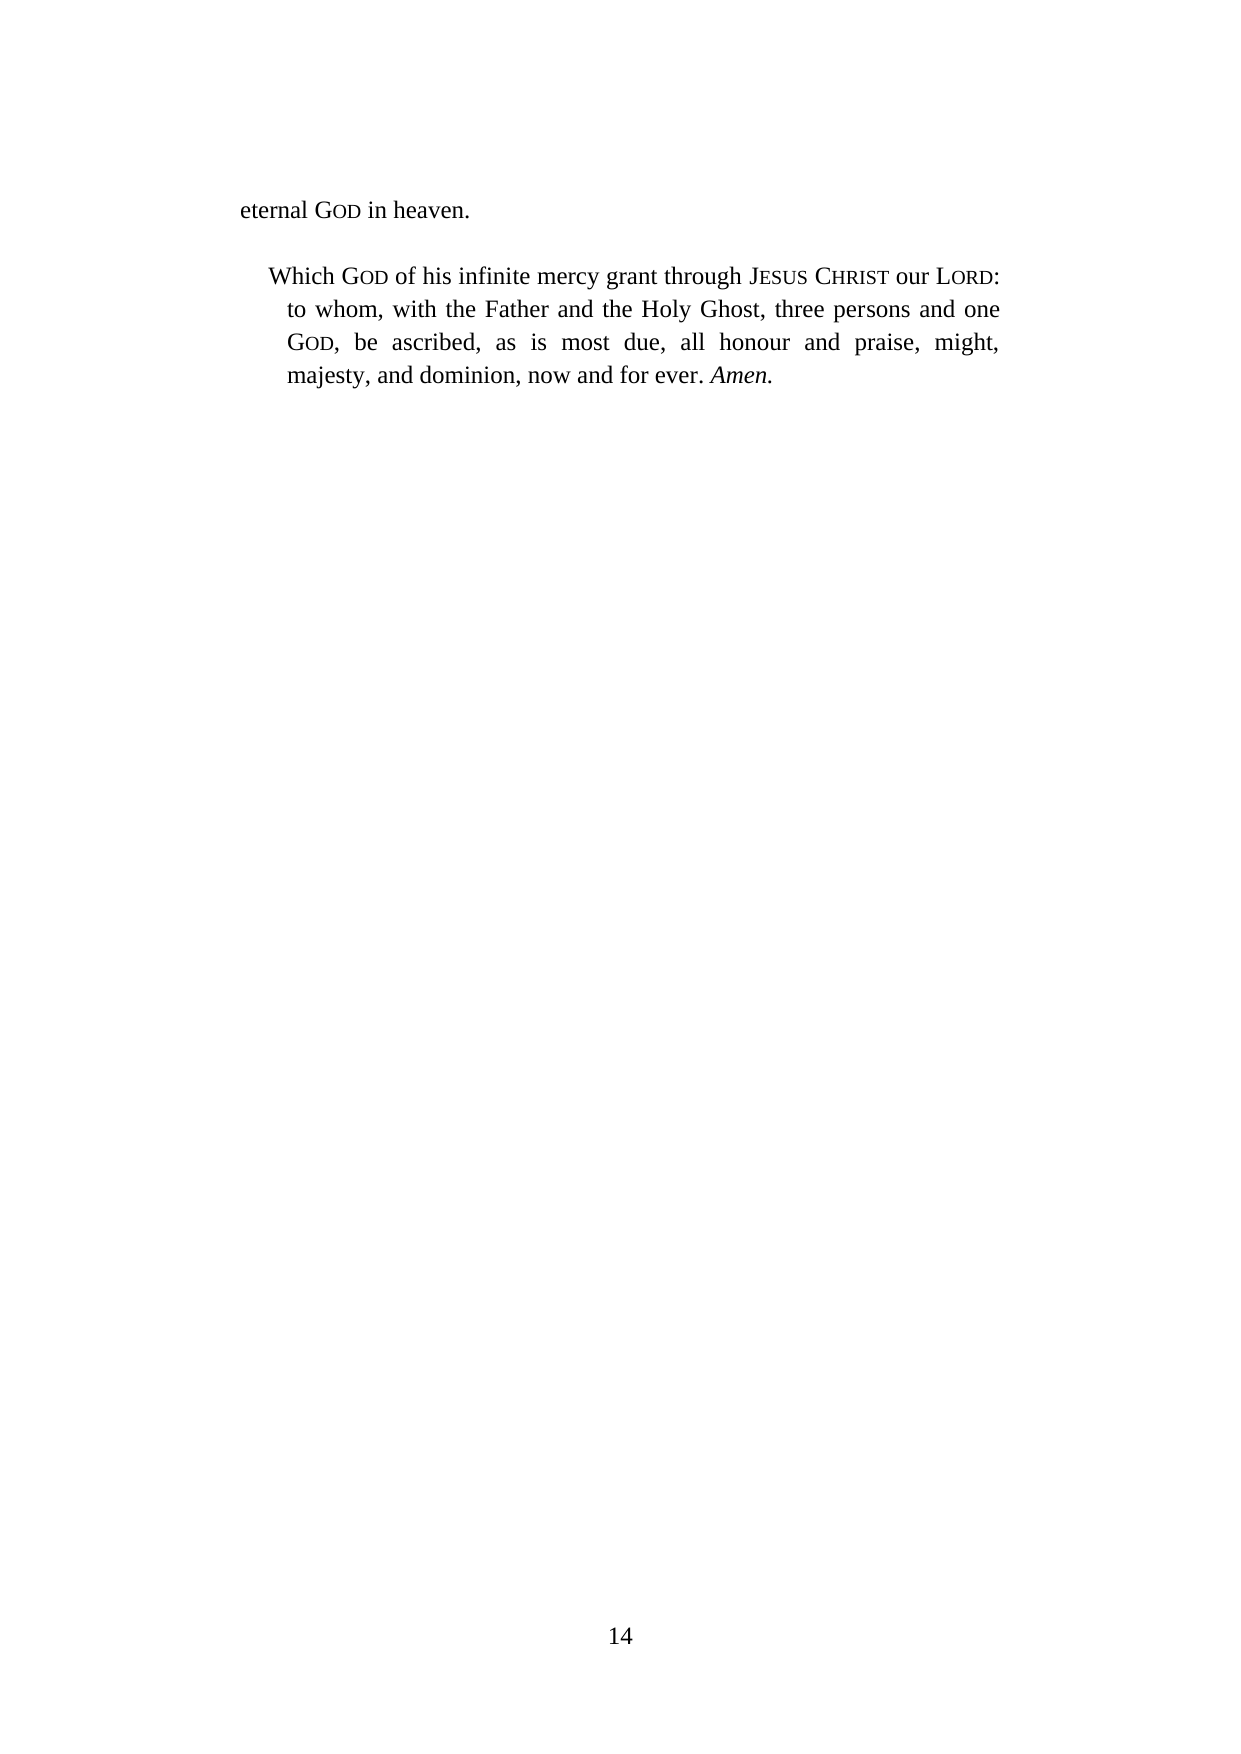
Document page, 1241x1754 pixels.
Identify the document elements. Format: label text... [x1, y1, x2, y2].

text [240, 195, 1000, 224]
text Which God of his infinite mercy grant through Jesus Christ our Lord: to whom, with the Father and the Holy Ghost, three persons and one God, be ascribed, as is most due, all honour and praise, might, majesty, and dominion, now and for ever. Amen. [268, 261, 1000, 389]
